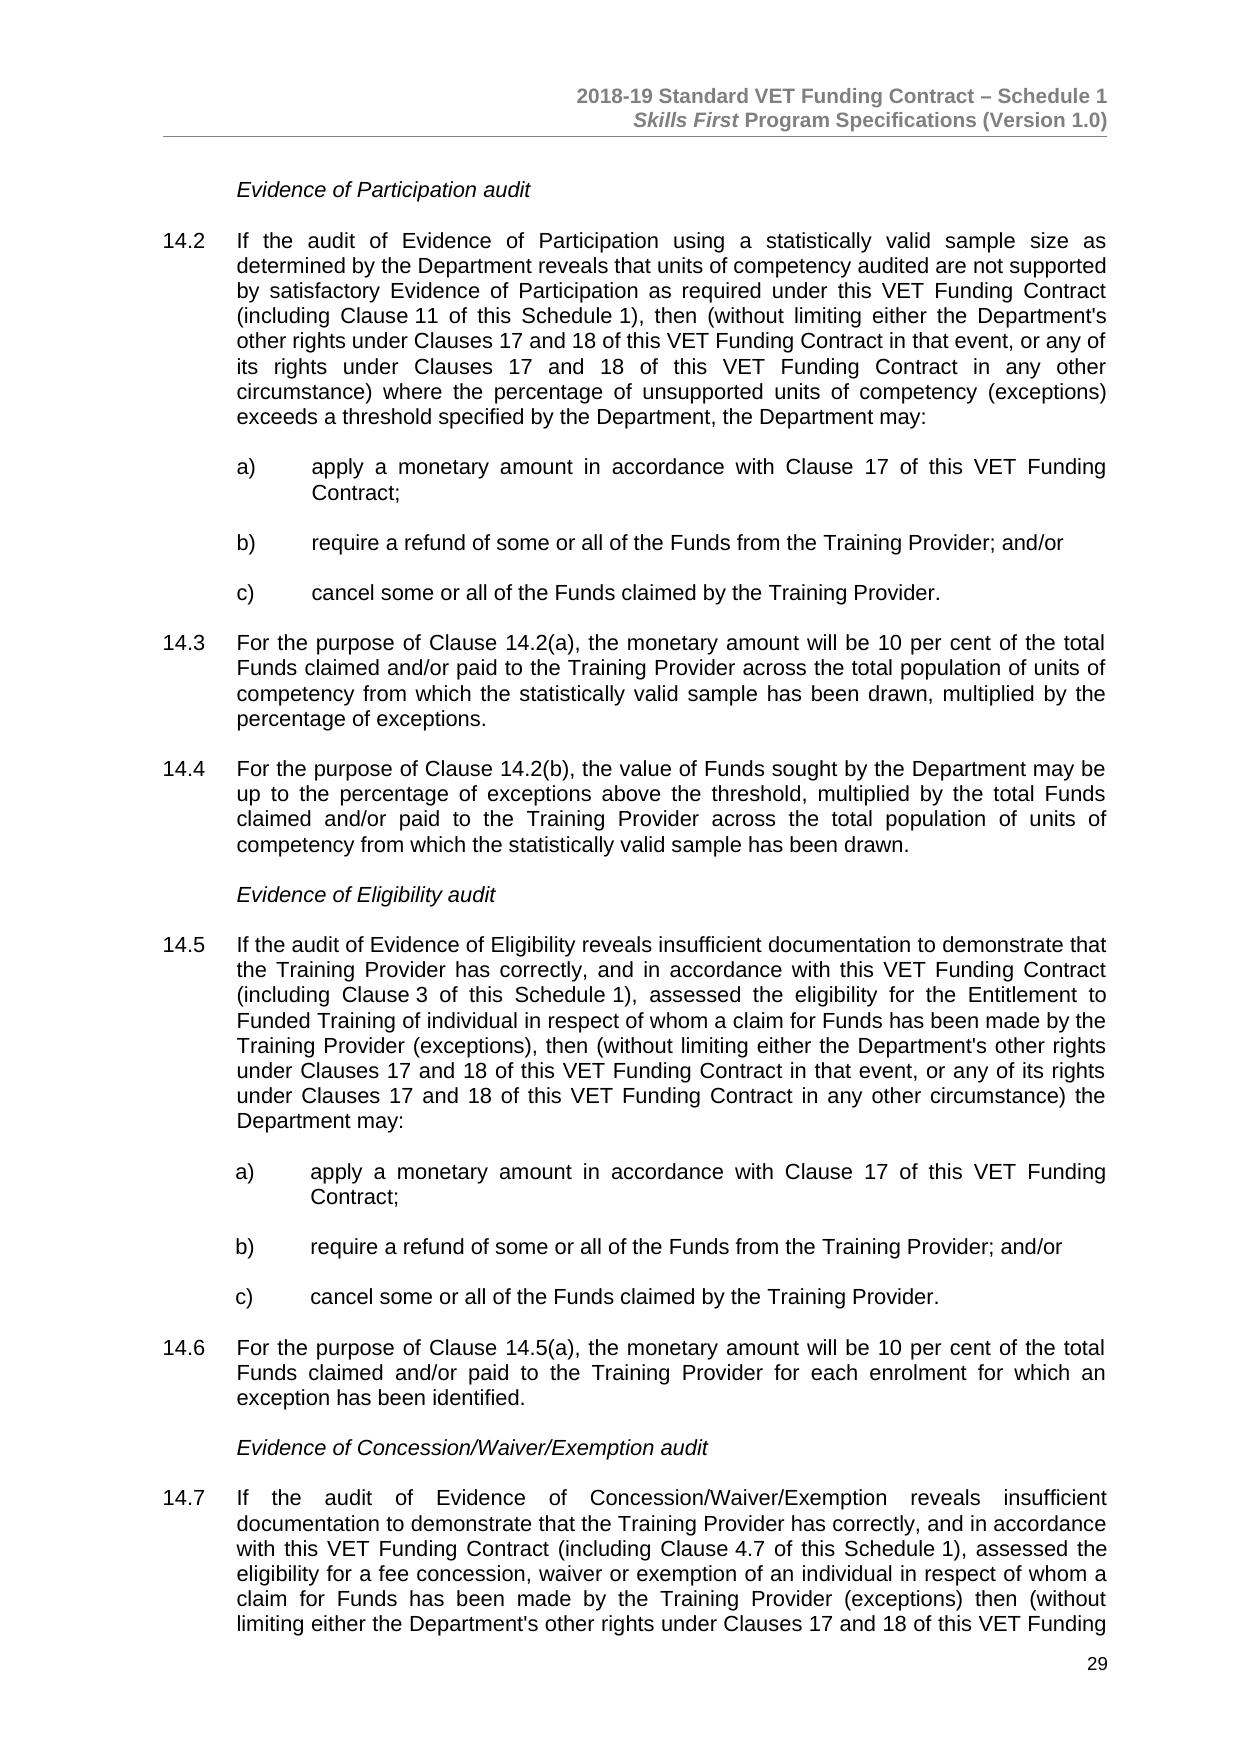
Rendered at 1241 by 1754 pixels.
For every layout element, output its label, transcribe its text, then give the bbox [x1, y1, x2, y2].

text Evidence of Concession/Waiver/Exemption audit [236, 1435, 1107, 1460]
list If the audit of Evidence of Eligibility reveals insufficient documentation to demonstrate that the Training Provider has correctly, and in accordance with this VET Funding Contract (including Clause 3 of this Schedule 1), assessed the eligibility for the Entitlement to Funded Training of individual in respect of whom a claim for Funds has been made by the Training Provider (exceptions), then (without limiting either the Department's other rights under Clauses 17 and 18 of this VET Funding Contract in that event, or any of its rights under Clauses 17 and 18 of this VET Funding Contract in any other circumstance) the Department may: [162, 932, 1107, 1133]
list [162, 1485, 1107, 1636]
list cancel some or all of the Funds claimed by the Training Provider. [236, 580, 1107, 605]
list For the purpose of Clause 14.2(b), the value of Funds sought by the Department may be up to the percentage of exceptions above the threshold, multiplied by the total Funds claimed and/or paid to the Training Provider across the total population of units of competency from which the statistically valid sample has been drawn. [162, 756, 1107, 857]
list cancel some or all of the Funds claimed by the Training Provider. [235, 1284, 1107, 1309]
list apply a monetary amount in accordance with Clause 17 of this VET Funding Contract; [236, 454, 1107, 504]
list For the purpose of Clause 14.5(a), the monetary amount will be 10 per cent of the total Funds claimed and/or paid to the Training Provider for each enrolment for which an exception has been identified. [162, 1334, 1107, 1410]
list For the purpose of Clause 14.2(a), the monetary amount will be 10 per cent of the total Funds claimed and/or paid to the Training Provider across the total population of units of competency from which the statistically valid sample has been drawn, multiplied by the percentage of exceptions. [162, 630, 1107, 731]
list require a refund of some or all of the Funds from the Training Provider; and/or [235, 1234, 1107, 1259]
text Evidence of Participation audit [236, 177, 1107, 202]
text Evidence of Eligibility audit [236, 882, 1107, 907]
list If the audit of Evidence of Participation using a statistically valid sample size as determined by the Department reveals that units of competency audited are not supported by satisfactory Evidence of Participation as required under this VET Funding Contract (including Clause 11 of this Schedule 1), then (without limiting either the Department's other rights under Clauses 17 and 18 of this VET Funding Contract in that event, or any of its rights under Clauses 17 and 18 of this VET Funding Contract in any other circumstance) where the percentage of unsupported units of competency (exceptions) exceeds a threshold specified by the Department, the Department may: [162, 227, 1107, 429]
list require a refund of some or all of the Funds from the Training Provider; and/or [236, 529, 1107, 555]
list apply a monetary amount in accordance with Clause 17 of this VET Funding Contract; [235, 1158, 1107, 1209]
